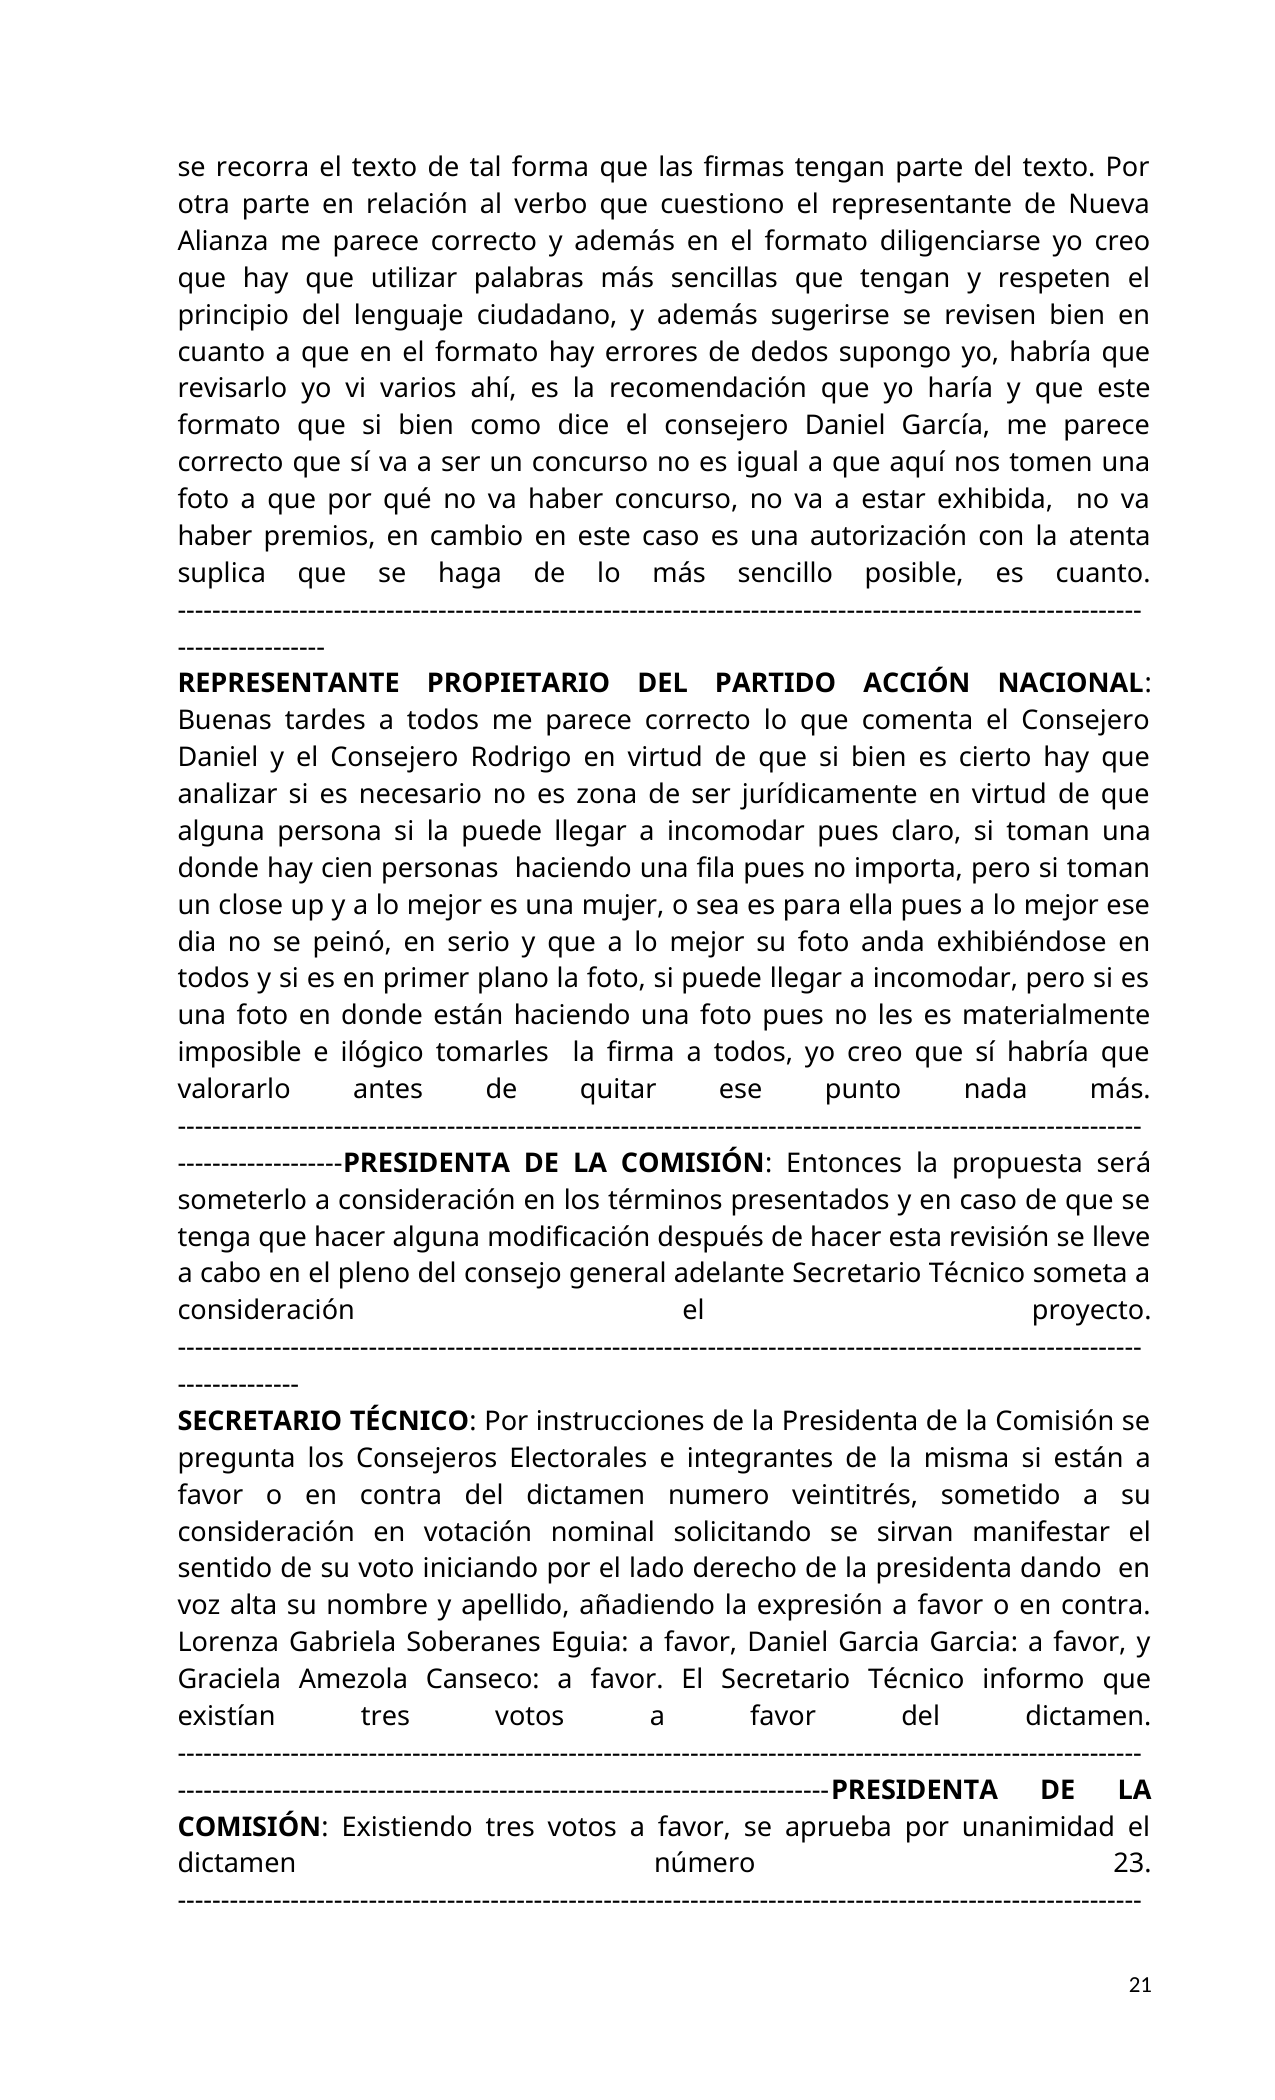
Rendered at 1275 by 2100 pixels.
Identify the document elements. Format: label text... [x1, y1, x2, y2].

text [177, 1401, 1152, 1918]
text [177, 148, 1152, 664]
text REPRESENTANTE PROPIETARIO DEL PARTIDO ACCIÓN NACIONAL: Buenas tardes a todos me parece correcto lo que comenta el Consejero Daniel y el Consejero Rodrigo en virtud de que si bien es cierto hay que analizar si es necesario no es zona de ser jurídicamente en virtud de que alguna persona si la puede llegar a incomodar pues claro, si toman una donde hay cien personas haciendo una fila pues no importa, pero si toman un close up y a lo mejor es una mujer, o sea es para ella pues a lo mejor ese dia no se peinó, en serio y que a lo mejor su foto anda exhibiéndose en todos y si es en primer plano la foto, si puede llegar a incomodar, pero si es una foto en donde están haciendo una foto pues no les es materialmente imposible e ilógico tomarles la firma a todos, yo creo que sí habría que valorarlo antes de quitar ese punto nada más. ----------------------------------------------------------------------------------------------------------------------------------PRESIDENTA DE LA COMISIÓN: Entonces la propuesta será someterlo a consideración en los términos presentados y en caso de que se tenga que hacer alguna modificación después de hacer esta revisión se lleve a cabo en el pleno del consejo general adelante Secretario Técnico someta a consideración el proyecto. ----------------------------------------------------------------------------------------------------------------------------- [177, 664, 1152, 1401]
